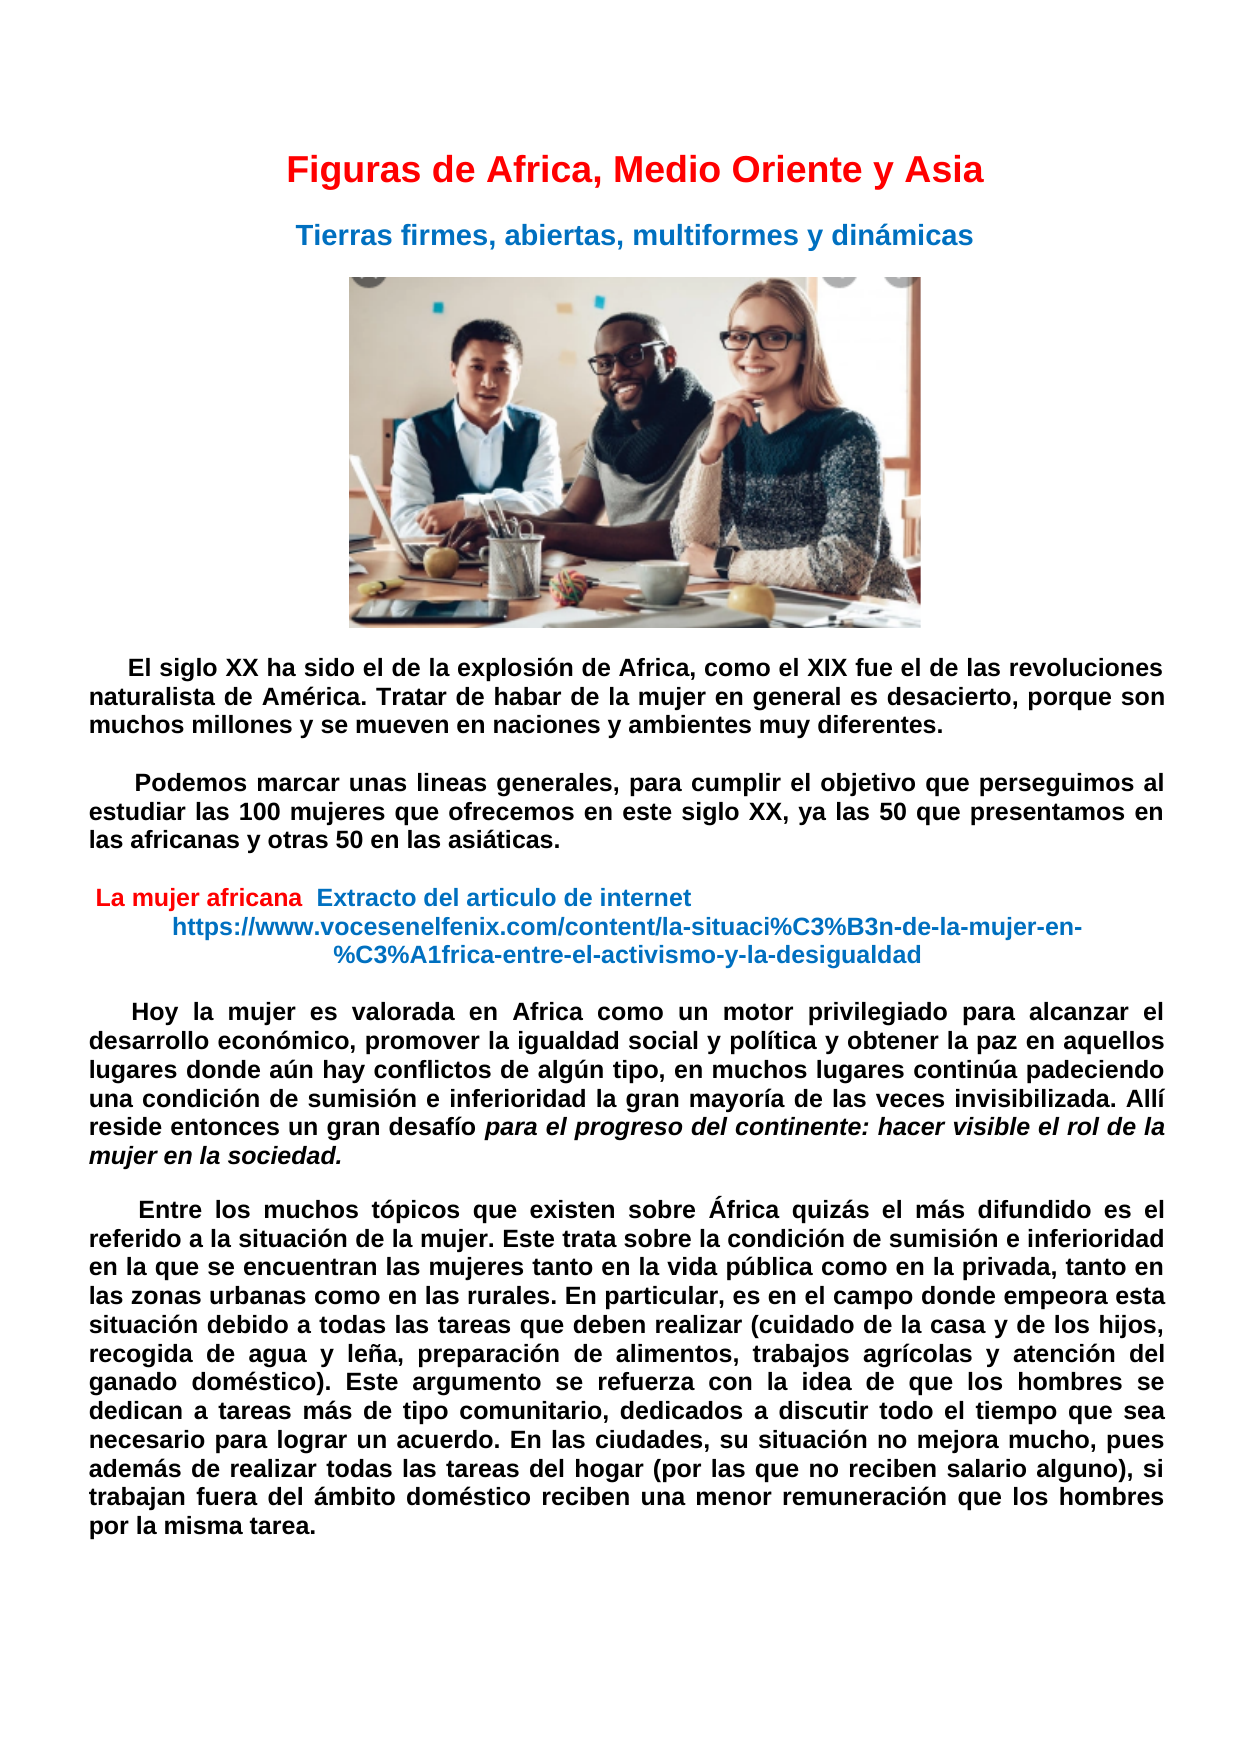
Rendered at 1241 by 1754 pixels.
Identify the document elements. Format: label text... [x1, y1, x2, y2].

text https://www.vocesenelfenix.com/content/la-situaci%C3%B3n-de-la-mujer-en-%C3%A1frica-entre-el-activismo-y-la-desigualdad [88, 912, 1167, 969]
text Figuras de Africa, Medio Oriente y Asia [88, 148, 1181, 191]
picture [349, 277, 921, 628]
text Hoy la mujer es valorada en Africa como un motor privilegiado para alcanzar el desarrollo económico, promover la igualdad social y política y obtener la paz en aquellos lugares donde aún hay conflictos de algún tipo, en muchos lugares continúa padeciendo una condición de sumisión e inferioridad la gran mayoría de las veces invisibilizada. Allí reside entonces un gran desafío para el progreso del continente: hacer visible el rol de la mujer en la sociedad. [88, 997, 1167, 1170]
text El siglo XX ha sido el de la explosión de Africa, como el XIX fue el de las revoluciones naturalista de América. Tratar de habar de la mujer en general es desacierto, porque son muchos millones y se mueven en naciones y ambientes muy diferentes. [88, 653, 1167, 739]
text La mujer africana Extracto del articulo de internet [88, 883, 1167, 912]
text Entre los muchos tópicos que existen sobre África quizás el más difundido es el referido a la situación de la mujer. Este trata sobre la condición de sumisión e inferioridad en la que se encuentran las mujeres tanto en la vida pública como en la privada, tanto en las zonas urbanas como en las rurales. En particular, es en el campo donde empeora esta situación debido a todas las tareas que deben realizar (cuidado de la casa y de los hijos, recogida de agua y leña, preparación de alimentos, trabajos agrícolas y atención del ganado doméstico). Este argumento se refuerza con la idea de que los hombres se dedican a tareas más de tipo comunitario, dedicados a discutir todo el tiempo que sea necesario para lograr un acuerdo. En las ciudades, su situación no mejora mucho, pues además de realizar todas las tareas del hogar (por las que no reciben salario alguno), si trabajan fuera del ámbito doméstico reciben una menor remuneración que los hombres por la misma tarea. [88, 1195, 1167, 1540]
text Tierras firmes, abiertas, multiformes y dinámicas [88, 218, 1181, 252]
text Podemos marcar unas lineas generales, para cumplir el objetivo que perseguimos al estudiar las 100 mujeres que ofrecemos en este siglo XX, ya las 50 que presentamos en las africanas y otras 50 en las asiáticas. [88, 768, 1167, 854]
